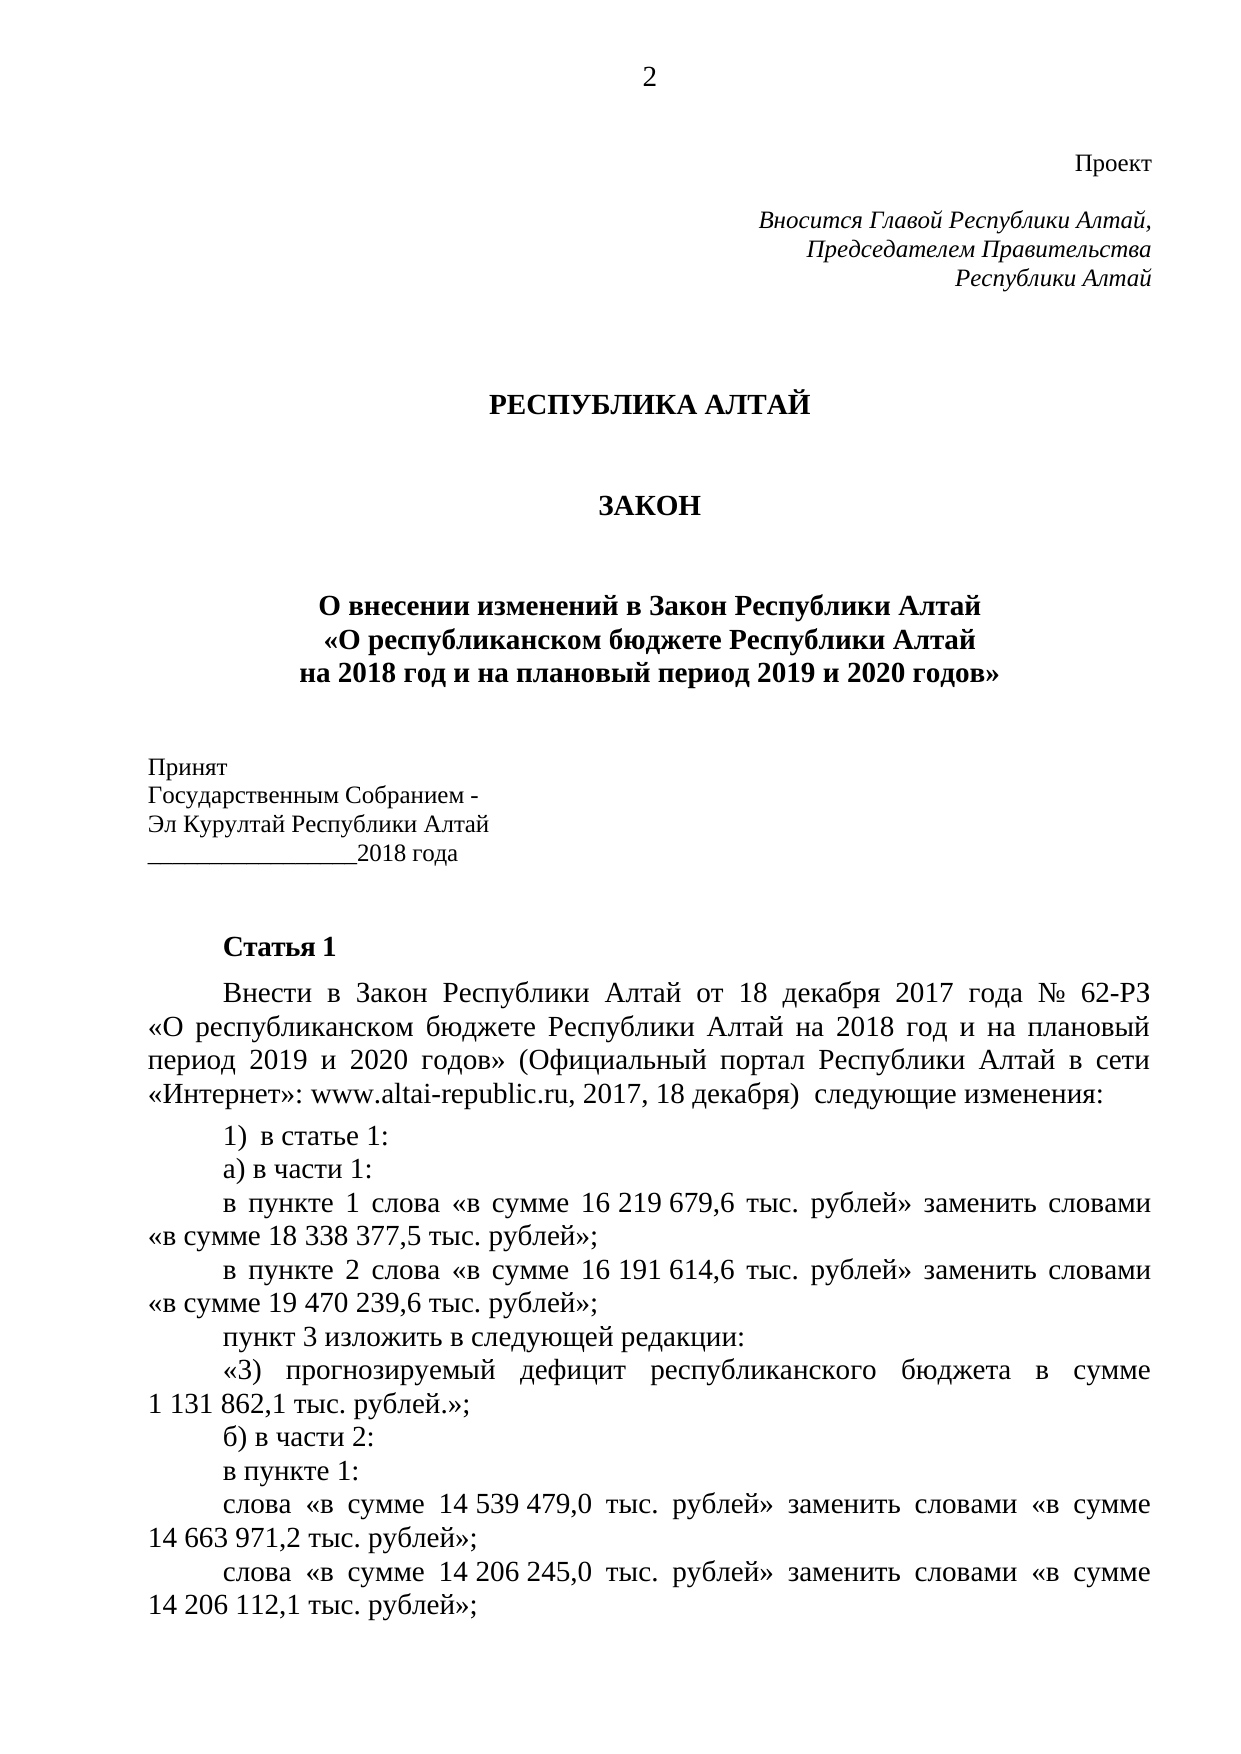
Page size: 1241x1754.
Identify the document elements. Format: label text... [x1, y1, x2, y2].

text а) в части 1: [223, 1151, 1152, 1185]
text в пункте 2 слова «в сумме 16 191 614,6 тыс. рублей» заменить словами «в сумме 19 470 239,6 тыс. рублей»; [148, 1252, 1152, 1319]
text Государственным Собранием - Эл Курултай Республики Алтай _________________2018 года [148, 780, 1152, 867]
text Республики Алтай [148, 263, 1152, 291]
text слова «в сумме 14 539 479,0 тыс. рублей» заменить словами «в сумме 14 663 971,2 тыс. рублей»; [148, 1487, 1152, 1554]
text О внесении изменений в Закон Республики Алтай [148, 588, 1152, 622]
text Вносится Главой Республики Алтай, [148, 205, 1152, 234]
text Проект [148, 148, 1152, 176]
text ЗАКОН [148, 488, 1152, 521]
text Статья 1 [148, 929, 1152, 963]
text «3) прогнозируемый дефицит республиканского бюджета в сумме 1 131 862,1 тыс. рублей.»; [148, 1352, 1152, 1419]
text в пункте 1 слова «в сумме 16 219 679,6 тыс. рублей» заменить словами «в сумме 18 338 377,5 тыс. рублей»; [148, 1185, 1152, 1252]
text б) в части 2: [148, 1419, 1152, 1453]
text слова «в сумме 14 206 245,0 тыс. рублей» заменить словами «в сумме 14 206 112,1 тыс. рублей»; [148, 1554, 1152, 1621]
subtitle Внести в Закон Республики Алтай от 18 декабря 2017 года № 62-РЗ «О республиканском бюджете Республики Алтай на 2018 год и на плановый период 2019 и 2020 годов» (Официальный портал Республики Алтай в сети «Интернет»: www.altai-republic.ru, 2017, 18 декабря) следующие изменения: [148, 975, 1152, 1109]
text Председателем Правительства [148, 234, 1152, 263]
text в пункте 1: [148, 1453, 1152, 1487]
text Принят [148, 752, 1152, 780]
text РЕСПУБЛИКА АЛТАЙ [148, 387, 1152, 421]
text пункт 3 изложить в следующей редакции: [148, 1319, 1152, 1352]
list в статье 1: [223, 1118, 1152, 1151]
subtitle «О республиканском бюджете Республики Алтай [148, 622, 1152, 656]
text на 2018 год и на плановый период 2019 и 2020 годов» [148, 656, 1152, 689]
